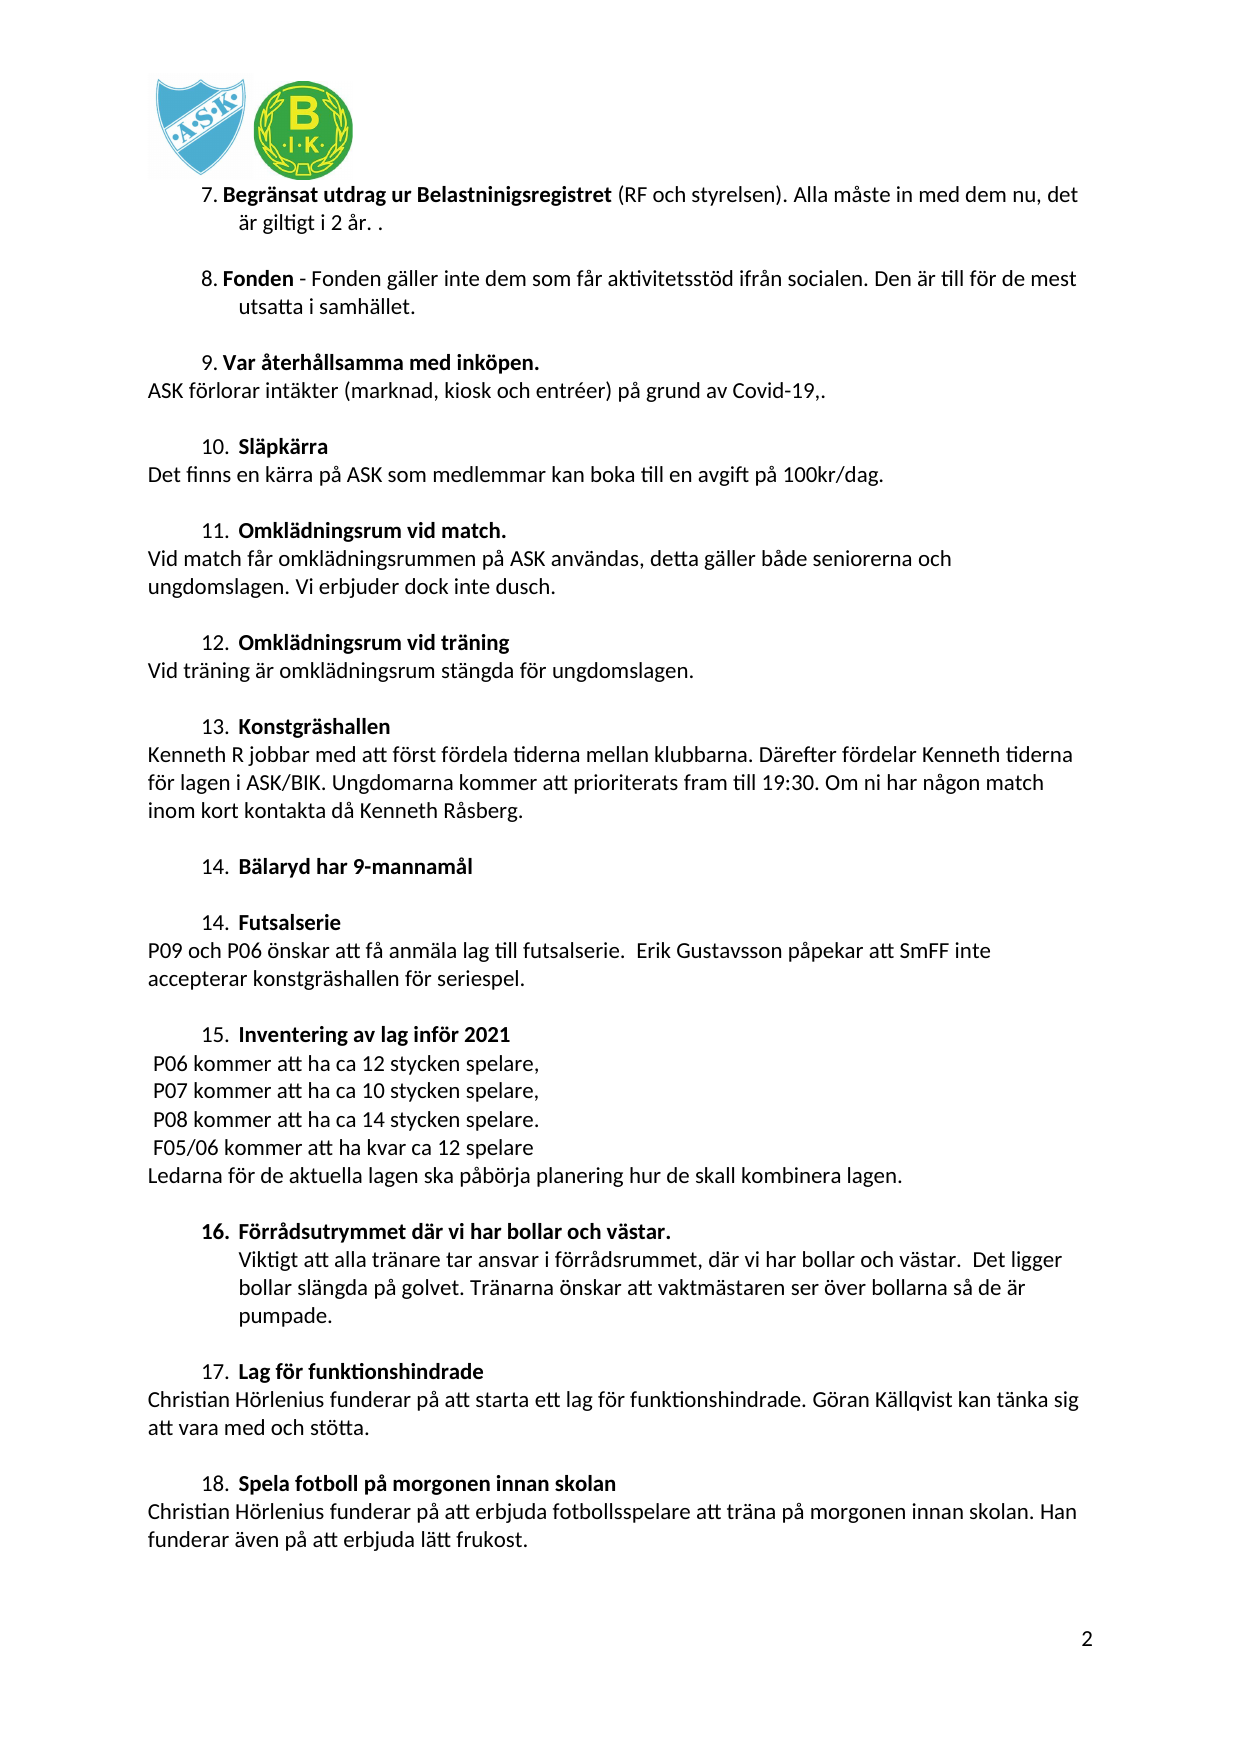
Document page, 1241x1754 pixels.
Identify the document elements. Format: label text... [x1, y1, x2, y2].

list Fonden - Fonden gäller inte dem som får aktivitetsstöd ifrån socialen. Den är till för de mest utsatta i samhället. [201, 264, 1093, 320]
text Christian Hörlenius funderar på att starta ett lag för funktionshindrade. Göran Källqvist kan tänka sig att vara med och stötta. [148, 1385, 1093, 1441]
list Begränsat utdrag ur Belastninigsregistret (RF och styrelsen). Alla måste in med dem nu, det är giltigt i 2 år. . [201, 180, 1093, 236]
text P09 och P06 önskar att få anmäla lag till futsalserie. Erik Gustavsson påpekar att SmFF inte accepterar konstgräshallen för seriespel. [148, 937, 1093, 993]
list Omklädningsrum vid match. [201, 516, 1093, 544]
text Ledarna för de aktuella lagen ska påbörja planering hur de skall kombinera lagen. [148, 1161, 1093, 1189]
text Christian Hörlenius funderar på att erbjuda fotbollsspelare att träna på morgonen innan skolan. Han funderar även på att erbjuda lätt frukost. [148, 1497, 1093, 1553]
list Lag för funktionshindrade [201, 1357, 1093, 1385]
text F05/06 kommer att ha kvar ca 12 spelare [148, 1133, 1093, 1161]
text Kenneth R jobbar med att först fördela tiderna mellan klubbarna. Därefter fördelar Kenneth tiderna för lagen i ASK/BIK. Ungdomarna kommer att prioriterats fram till 19:30. Om ni har någon match inom kort kontakta då Kenneth Råsberg. [148, 740, 1093, 824]
list Bälaryd har 9-mannamål [201, 852, 1093, 881]
text Viktigt att alla tränare tar ansvar i förrådsrummet, där vi har bollar och västar. Det ligger bollar slängda på golvet. Tränarna önskar att vaktmästaren ser över bollarna så de är pumpade. [238, 1245, 1093, 1329]
text P07 kommer att ha ca 10 stycken spelare, [148, 1077, 1093, 1105]
list Futsalserie [201, 908, 1093, 937]
text P06 kommer att ha ca 12 stycken spelare, [148, 1049, 1093, 1077]
list Inventering av lag inför 2021 [201, 1021, 1093, 1049]
text Vid match får omklädningsrummen på ASK användas, detta gäller både seniorerna och ungdomslagen. Vi erbjuder dock inte dusch. [148, 544, 1093, 600]
list Omklädningsrum vid träning [201, 628, 1093, 656]
text P08 kommer att ha ca 14 stycken spelare. [148, 1105, 1093, 1133]
text Det finns en kärra på ASK som medlemmar kan boka till en avgift på 100kr/dag. [148, 460, 1093, 488]
list Konstgräshallen [201, 712, 1093, 740]
list Förrådsutrymmet där vi har bollar och västar. [201, 1217, 1093, 1245]
list Släpkärra [201, 432, 1093, 460]
list Var återhållsamma med inköpen. [201, 348, 1093, 376]
text Vid träning är omklädningsrum stängda för ungdomslagen. [148, 656, 1093, 684]
list Spela fotboll på morgonen innan skolan [201, 1469, 1093, 1497]
text ASK förlorar intäkter (marknad, kiosk och entréer) på grund av Covid-19,. [148, 376, 1093, 404]
picture [147, 73, 353, 180]
